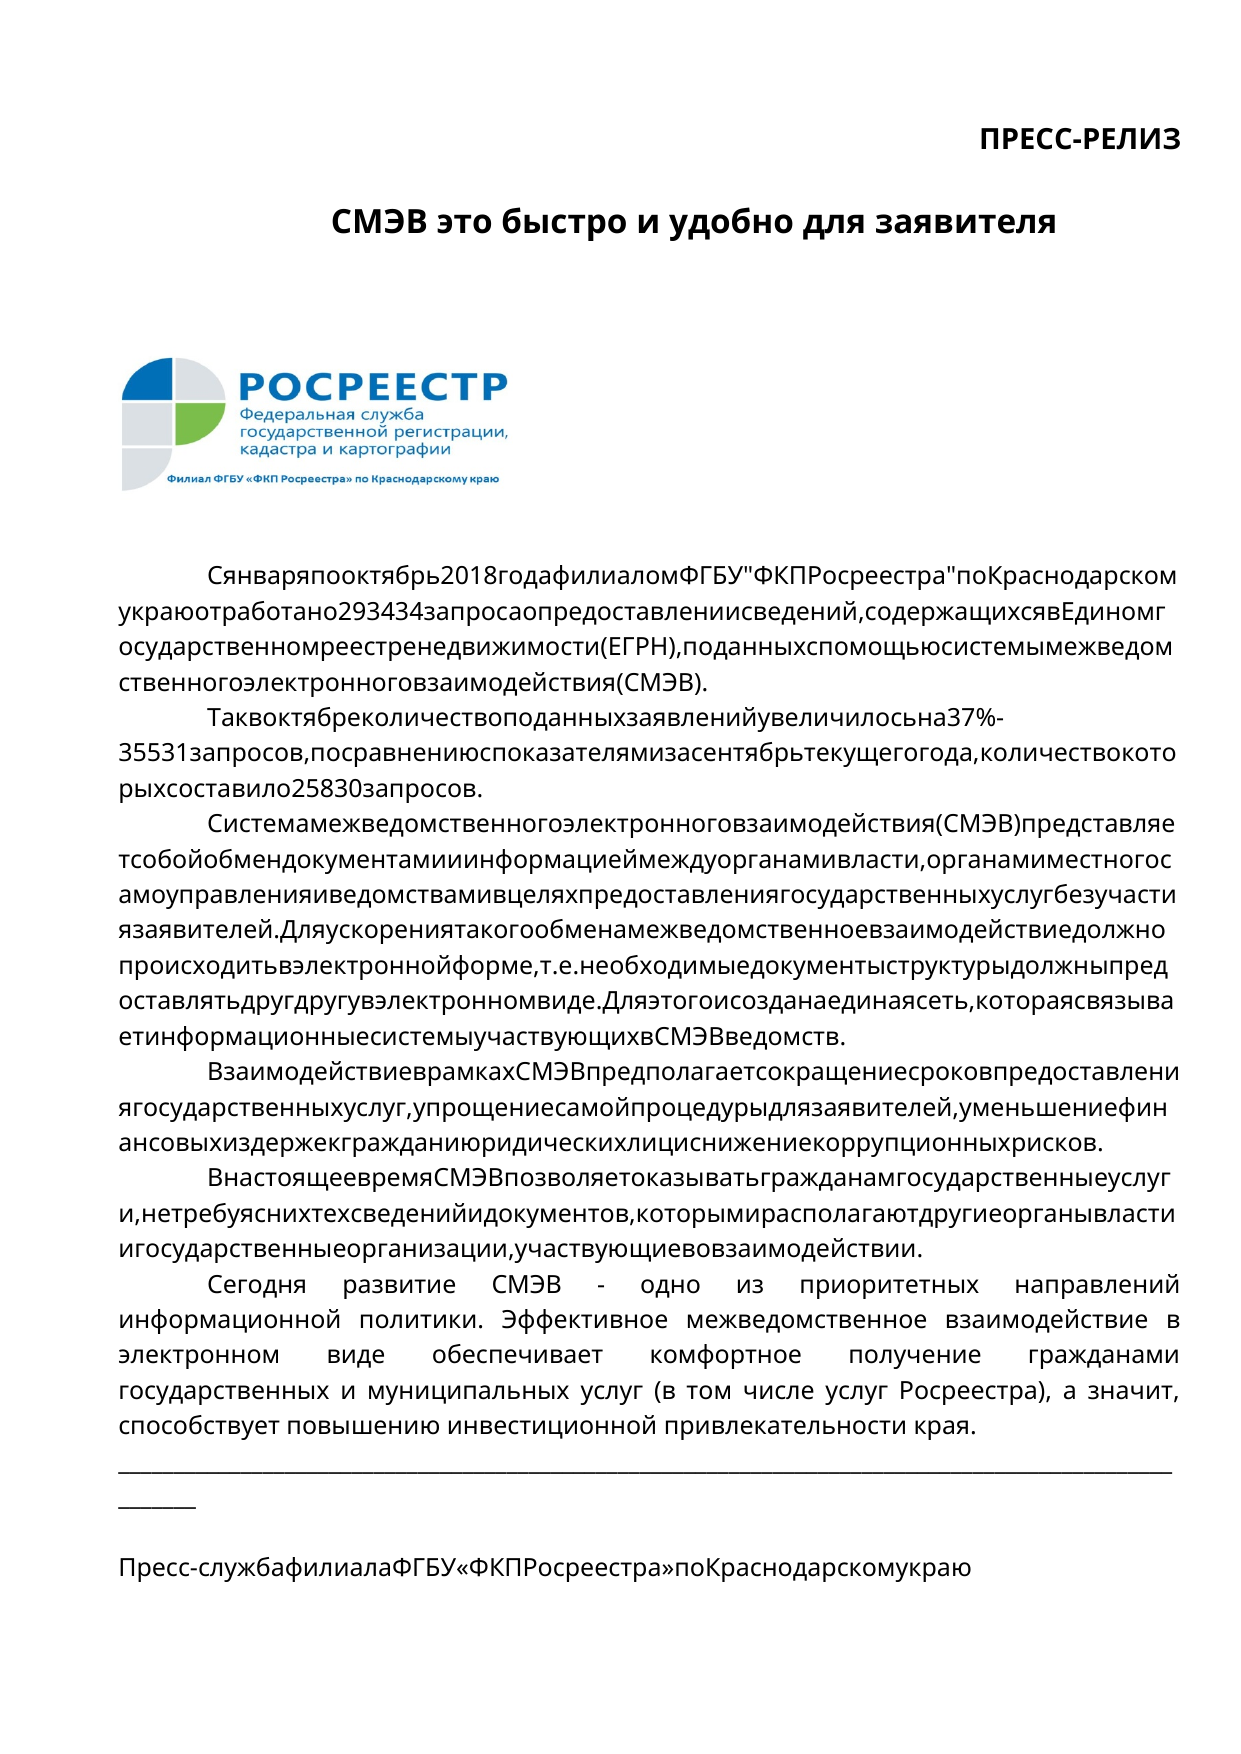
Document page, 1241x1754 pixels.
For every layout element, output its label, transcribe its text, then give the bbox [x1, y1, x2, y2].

picture [110, 303, 513, 558]
text Пресс-службафилиалаФГБУ«ФКПРосреестра»поКраснодарскомукраю [118, 1548, 1181, 1584]
text СМЭВ это быстро и удобно для заявителя [118, 197, 1181, 243]
text ВзаимодействиеврамкахСМЭВпредполагаетсокращениесроковпредоставлениягосударственныхуслуг,упрощениесамойпроцедурыдлязаявителей,уменьшениефинансовыхиздержекгражданиюридическихлициснижениекоррупционныхрисков. [118, 1052, 1181, 1159]
text Сянваряпооктябрь2018годафилиаломФГБУ"ФКПРосреестра"поКраснодарскомукраюотработано293434запросаопредоставлениисведений,содержащихсявЕдиномгосударственномреестренедвижимости(ЕГРН),поданныхспомощьюсистемымежведомственногоэлектронноговзаимодействия(СМЭВ). [118, 288, 1181, 698]
text ПРЕСС-РЕЛИЗ [118, 118, 1181, 158]
text Системамежведомственногоэлектронноговзаимодействия(СМЭВ)представляетсобойобмендокументамииинформациеймеждуорганамивласти,органамиместногосамоуправленияиведомствамивцеляхпредоставлениягосударственныхуслугбезучастиязаявителей.Дляускорениятакогообменамежведомственноевзаимодействиедолжнопроисходитьвэлектроннойформе,т.е.необходимыедокументыструктурыдолжныпредоставлятьдругдругувэлектронномвиде.Дляэтогоисозданаединаясеть,котораясвязываетинформационныесистемыучаствующихвСМЭВведомств. [118, 804, 1181, 1052]
text ______________________________________________________________________________________________________ [118, 1442, 1181, 1513]
text ВнастоящеевремяСМЭВпозволяетоказыватьгражданамгосударственныеуслуги,нетребуяснихтехсведенийидокументов,которымирасполагаютдругиеорганывластиигосударственныеорганизации,участвующиевовзаимодействии. [118, 1159, 1181, 1265]
text Сегодня развитие СМЭВ - одно из приоритетных направлений информационной политики. Эффективное межведомственное взаимодействие в электронном виде обеспечивает комфортное получение гражданами государственных и муниципальных услуг (в том числе услуг Росреестра), а значит, способствует повышению инвестиционной привлекательности края. [118, 1265, 1181, 1442]
text Таквоктябреколичествоподанныхзаявленийувеличилосьна37%-35531запросов,посравнениюспоказателямизасентябрьтекущегогода,количествокоторыхсоставило25830запросов. [118, 698, 1181, 804]
